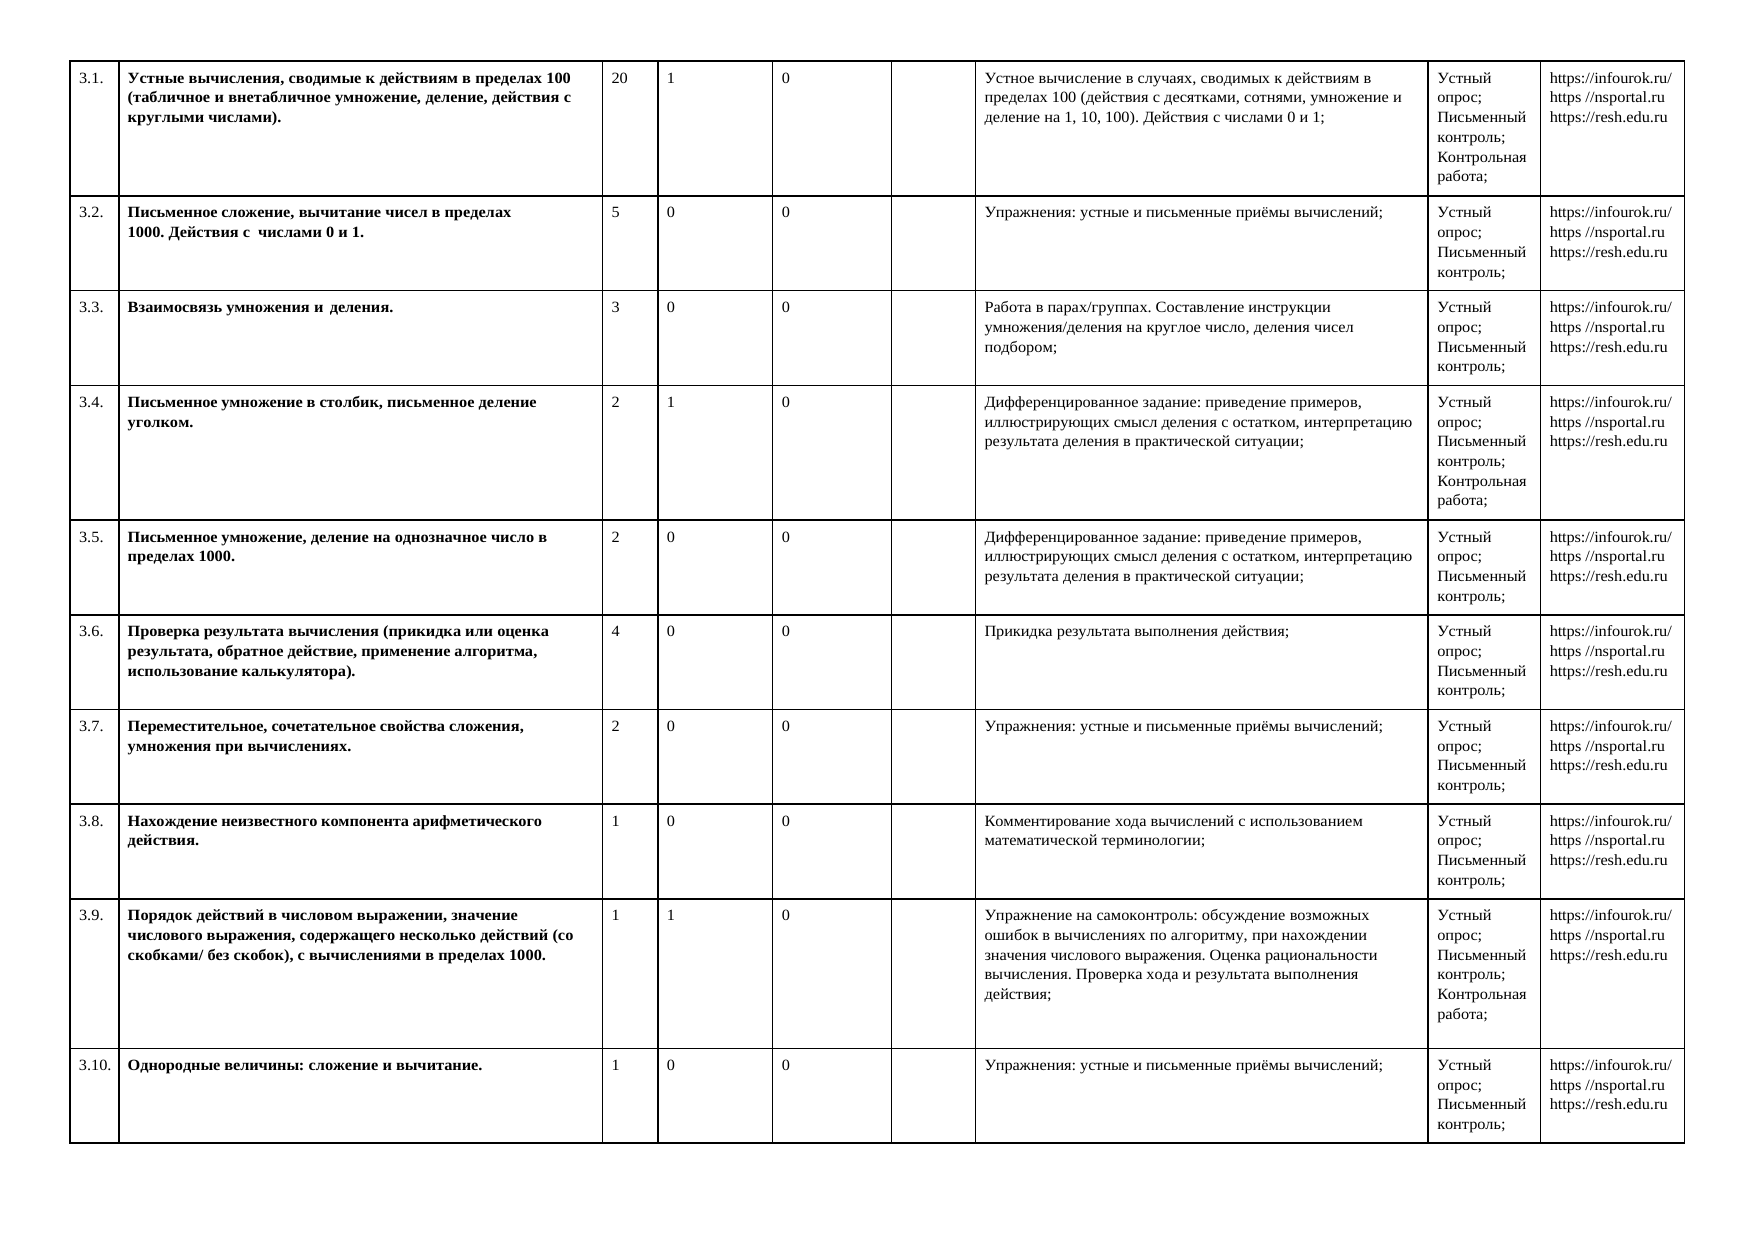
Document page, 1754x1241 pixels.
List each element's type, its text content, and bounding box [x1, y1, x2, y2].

table_cell 3.8. [71, 805, 118, 898]
table_cell 0 [773, 291, 891, 384]
table_cell 2 [603, 710, 657, 803]
table_cell https://infourok.ru/ https //nsportal.ru https://resh.edu.ru [1541, 1049, 1684, 1142]
table_cell [892, 805, 975, 898]
table_cell Работа в парах/группах. Составление инструкции умножения/деления на круглое число, деления чисел подбором; [976, 291, 1427, 384]
table_cell https://infourok.ru/ https //nsportal.ru https://resh.edu.ru [1541, 805, 1684, 898]
table_cell Дифференцированное задание: приведение примеров, иллюстрирующих смысл деления с остатком, интерпретацию результата деления в практической ситуации; [976, 386, 1427, 519]
table_cell Устный опрос; Письменный контроль; Контрольная работа; [1429, 386, 1540, 519]
table_cell Устный опрос; Письменный контроль; [1429, 197, 1540, 290]
table_cell [892, 521, 975, 614]
table_cell Однородные величины: сложение и вычитание. [120, 1049, 602, 1142]
table_header Устный опрос; Письменный контроль; Контрольная работа; [1429, 62, 1540, 195]
table_cell 0 [773, 521, 891, 614]
table_cell [892, 197, 975, 290]
table_cell Порядок действий в числовом выражении, значение числового выражения, содержащего несколько действий (со скобками/ без скобок), с вычислениями в пределах 1000. [120, 900, 602, 1048]
table_cell Прикидка результата выполнения действия; [976, 616, 1427, 708]
table_cell 0 [659, 616, 772, 708]
table_cell 0 [773, 616, 891, 708]
table_cell Устный опрос; Письменный контроль; [1429, 1049, 1540, 1142]
table_cell 0 [773, 386, 891, 519]
table_cell Нахождение неизвестного компонента арифметического действия. [120, 805, 602, 898]
table_cell Упражнения: устные и письменные приёмы вычислений; [976, 1049, 1427, 1142]
table_cell 0 [773, 1049, 891, 1142]
table_cell https://infourok.ru/ https //nsportal.ru https://resh.edu.ru [1541, 197, 1684, 290]
table_cell 3.6. [71, 616, 118, 708]
table_cell 3.5. [71, 521, 118, 614]
table_cell Письменное сложение, вычитание чисел в пределах 1000. Действия с числами 0 и 1. [120, 197, 602, 290]
table_cell 2 [603, 386, 657, 519]
table_cell https://infourok.ru/ https //nsportal.ru https://resh.edu.ru [1541, 616, 1684, 708]
table_header https://infourok.ru/ https //nsportal.ru https://resh.edu.ru [1541, 62, 1684, 195]
table_cell [892, 900, 975, 1048]
table_cell 0 [773, 710, 891, 803]
table_cell 0 [773, 805, 891, 898]
table_cell 0 [659, 197, 772, 290]
table_cell 3 [603, 291, 657, 384]
table_cell 0 [659, 521, 772, 614]
table_cell https://infourok.ru/ https //nsportal.ru https://resh.edu.ru [1541, 710, 1684, 803]
table_cell https://infourok.ru/ https //nsportal.ru https://resh.edu.ru [1541, 900, 1684, 1048]
table_cell 3.10. [71, 1049, 118, 1142]
table_cell 5 [603, 197, 657, 290]
table_cell Устный опрос; Письменный контроль; Контрольная работа; [1429, 900, 1540, 1048]
table_cell 0 [659, 291, 772, 384]
table_cell https://infourok.ru/ https //nsportal.ru https://resh.edu.ru [1541, 386, 1684, 519]
table_cell [892, 291, 975, 384]
table_cell Упражнения: устные и письменные приёмы вычислений; [976, 710, 1427, 803]
table_cell [892, 386, 975, 519]
table_cell 0 [659, 1049, 772, 1142]
table_cell Упражнение на самоконтроль: обсуждение возможных ошибок в вычислениях по алгоритму, при нахождении значения числового выражения. Оценка рациональности вычисления. Проверка хода и результата выполнения действия; [976, 900, 1427, 1048]
table_cell 3.4. [71, 386, 118, 519]
table_cell Дифференцированное задание: приведение примеров, иллюстрирующих смысл деления с остатком, интерпретацию результата деления в практической ситуации; [976, 521, 1427, 614]
table_cell Устный опрос; Письменный контроль; [1429, 616, 1540, 708]
table_cell 3.3. [71, 291, 118, 384]
table_cell Устный опрос; Письменный контроль; [1429, 805, 1540, 898]
table_header [892, 62, 975, 195]
table_cell 0 [659, 710, 772, 803]
table_cell Комментирование хода вычислений с использованием математической терминологии; [976, 805, 1427, 898]
table_cell 4 [603, 616, 657, 708]
table_cell 1 [603, 1049, 657, 1142]
table_cell 1 [659, 900, 772, 1048]
table_cell https://infourok.ru/ https //nsportal.ru https://resh.edu.ru [1541, 521, 1684, 614]
table_cell 0 [773, 197, 891, 290]
table_cell [892, 616, 975, 708]
table_cell [892, 1049, 975, 1142]
table_cell 0 [659, 805, 772, 898]
table_cell 2 [603, 521, 657, 614]
table_cell Письменное умножение в столбик, письменное деление уголком. [120, 386, 602, 519]
table_header Устное вычисление в случаях, сводимых к действиям в пределах 100 (действия с десятками, сотнями, умножение и деление на 1, 10, 100). Действия с числами 0 и 1; [976, 62, 1427, 195]
table_cell Переместительное, сочетательное свойства сложения, умножения при вычислениях. [120, 710, 602, 803]
table_header 1 [659, 62, 772, 195]
table_header 20 [603, 62, 657, 195]
table_header 0 [773, 62, 891, 195]
table_cell Письменное умножение, деление на однозначное число в пределах 1000. [120, 521, 602, 614]
table_cell Проверка результата вычисления (прикидка или оценка результата, обратное действие, применение алгоритма, использование калькулятора). [120, 616, 602, 708]
table_cell Устный опрос; Письменный контроль; [1429, 291, 1540, 384]
table_cell Взаимосвязь умножения и деления. [120, 291, 602, 384]
table_header 3.1. [71, 62, 118, 195]
table_cell 3.7. [71, 710, 118, 803]
table_cell Устный опрос; Письменный контроль; [1429, 521, 1540, 614]
table_cell 1 [659, 386, 772, 519]
table_cell 3.2. [71, 197, 118, 290]
table_cell 3.9. [71, 900, 118, 1048]
table_cell Упражнения: устные и письменные приёмы вычислений; [976, 197, 1427, 290]
table_header Устные вычисления, сводимые к действиям в пределах 100 (табличное и внетабличное умножение, деление, действия с круглыми числами). [120, 62, 602, 195]
table_cell https://infourok.ru/ https //nsportal.ru https://resh.edu.ru [1541, 291, 1684, 384]
table_cell 1 [603, 900, 657, 1048]
table_cell 1 [603, 805, 657, 898]
table_cell Устный опрос; Письменный контроль; [1429, 710, 1540, 803]
table_cell 0 [773, 900, 891, 1048]
table_cell [892, 710, 975, 803]
